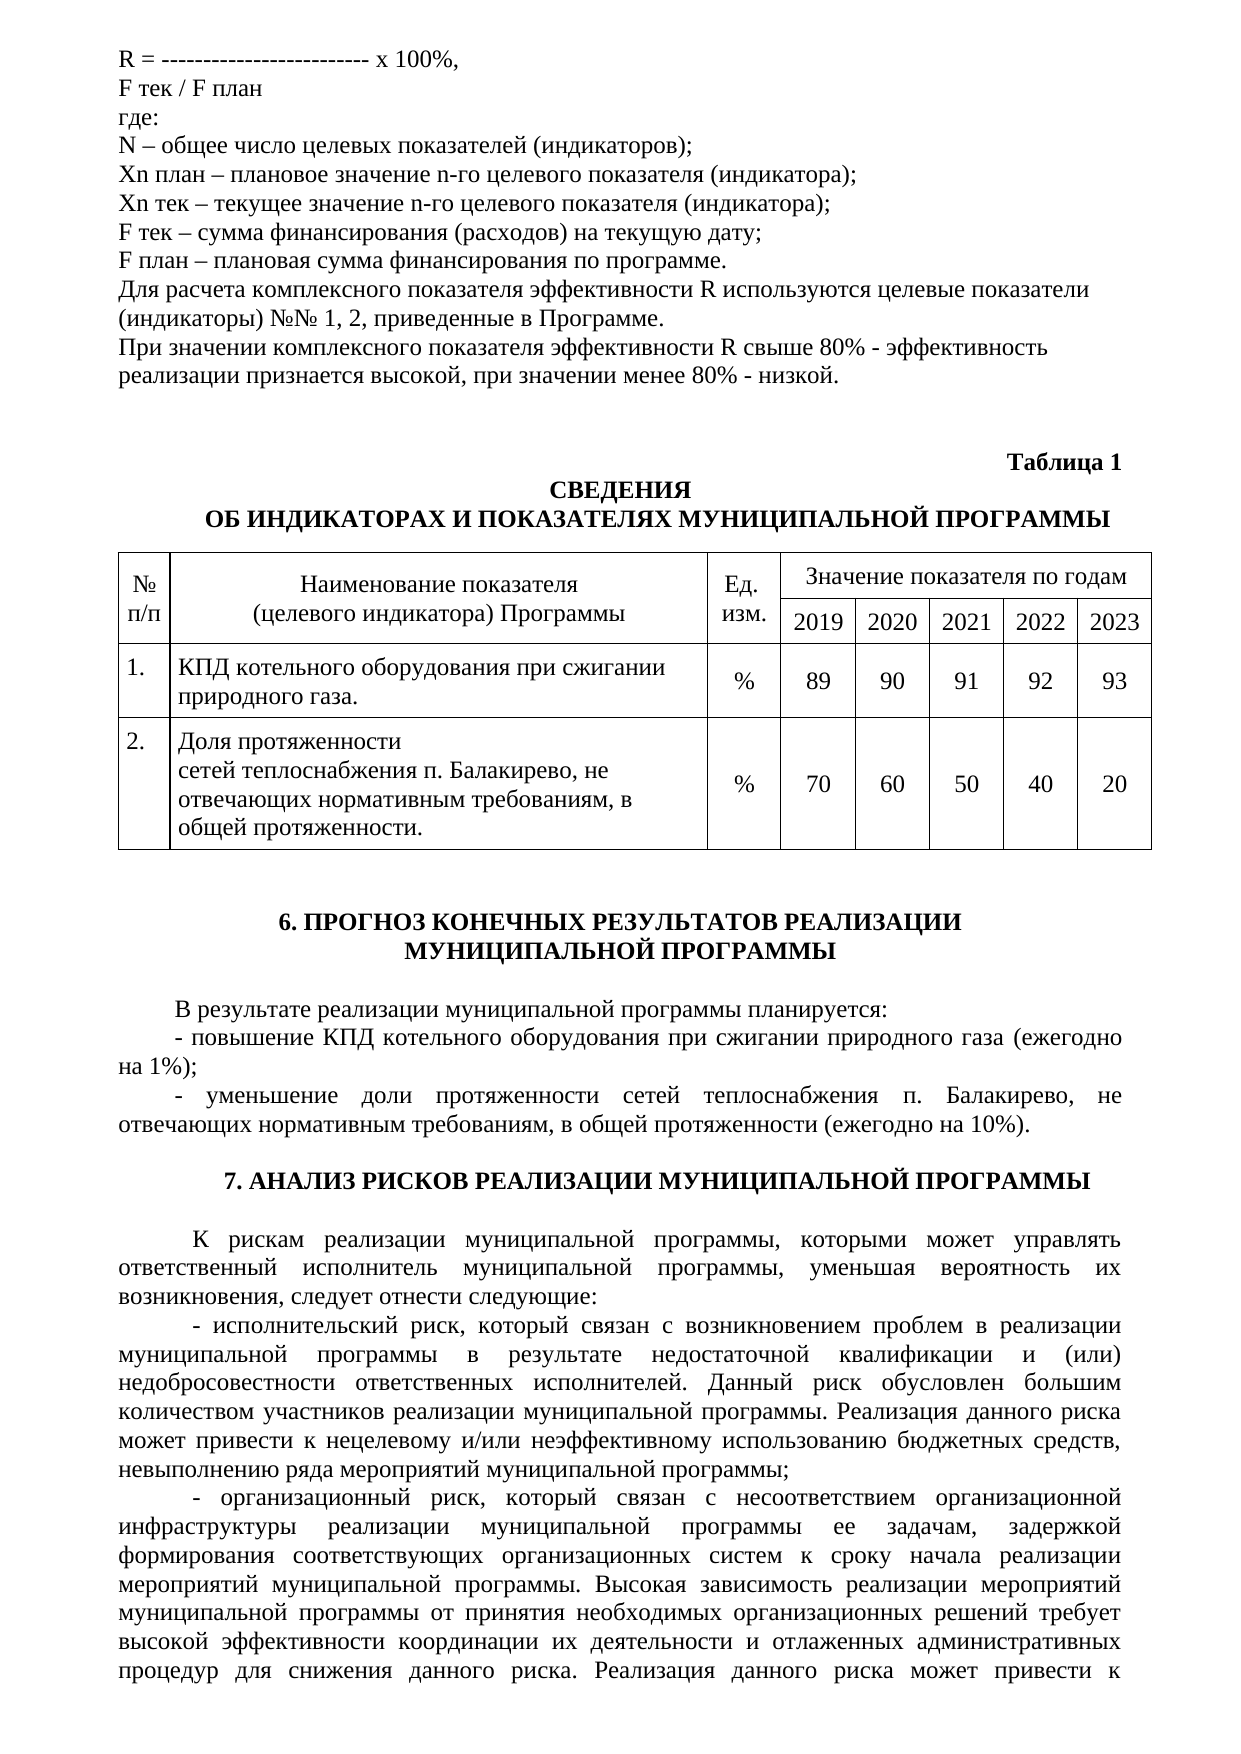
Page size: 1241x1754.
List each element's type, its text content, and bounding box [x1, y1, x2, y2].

table_cell % [708, 644, 780, 717]
text К рискам реализации муниципальной программы, которыми может управлять ответственный исполнитель муниципальной программы, уменьшая вероятность их возникновения, следует отнести следующие: [118, 1224, 1122, 1310]
table_cell 92 [1004, 644, 1077, 717]
table_cell 60 [856, 718, 929, 849]
table_cell 2020 [856, 599, 929, 643]
table_cell 91 [930, 644, 1003, 717]
table_cell 2019 [781, 599, 855, 643]
text - исполнительский риск, который связан с возникновением проблем в реализации муниципальной программы в результате недостаточной квалификации и (или) недобросовестности ответственных исполнителей. Данный риск обусловлен большим количеством участников реализации муниципальной программы. Реализация данного риска может привести к нецелевому и/или неэффективному использованию бюджетных средств, невыполнению ряда мероприятий муниципальной программы; [118, 1310, 1122, 1482]
table_cell Доля протяженности сетей теплоснабжения п. Балакирево, не отвечающих нормативным требованиям, в общей протяженности. [171, 718, 707, 849]
table_cell 70 [781, 718, 855, 849]
table_cell 40 [1004, 718, 1077, 849]
table_cell 50 [930, 718, 1003, 849]
table_cell 93 [1078, 644, 1151, 717]
text МУНИЦИПАЛЬНОЙ ПРОГРАММЫ [118, 936, 1122, 965]
table_cell 89 [781, 644, 855, 717]
text СВЕДЕНИЯ [118, 476, 1122, 504]
table_cell % [708, 718, 780, 849]
table_header № п/п [119, 553, 169, 643]
table_cell 2023 [1078, 599, 1151, 643]
text ОБ ИНДИКАТОРАХ И ПОКАЗАТЕЛЯХ МУНИЦИПАЛЬНОЙ ПРОГРАММЫ [118, 504, 1122, 533]
table_header Ед. изм. [708, 553, 780, 643]
table_cell КПД котельного оборудования при сжигании природного газа. [171, 644, 707, 717]
table_cell 20 [1078, 718, 1151, 849]
table_cell 1. [119, 644, 169, 717]
table_header Наименование показателя (целевого индикатора) Программы [171, 553, 707, 643]
table_cell 2. [119, 718, 169, 849]
table_header Значение показателя по годам [781, 553, 1151, 598]
text - повышение КПД котельного оборудования при сжигании природного газа (ежегодно на 1%); [118, 1022, 1122, 1080]
table_cell 2021 [930, 599, 1003, 643]
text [118, 1482, 1122, 1684]
text 7. АНАЛИЗ РИСКОВ РЕАЛИЗАЦИИ МУНИЦИПАЛЬНОЙ ПРОГРАММЫ [118, 1166, 1122, 1195]
text Таблица 1 [156, 447, 1122, 476]
table_cell 90 [856, 644, 929, 717]
table_cell 2022 [1004, 599, 1077, 643]
text 6. ПРОГНОЗ КОНЕЧНЫХ РЕЗУЛЬТАТОВ РЕАЛИЗАЦИИ [118, 907, 1122, 936]
text - уменьшение доли протяженности сетей теплоснабжения п. Балакирево, не отвечающих нормативным требованиям, в общей протяженности (ежегодно на 10%). [118, 1080, 1122, 1137]
text В результате реализации муниципальной программы планируется: [118, 994, 1122, 1022]
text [118, 44, 1122, 389]
